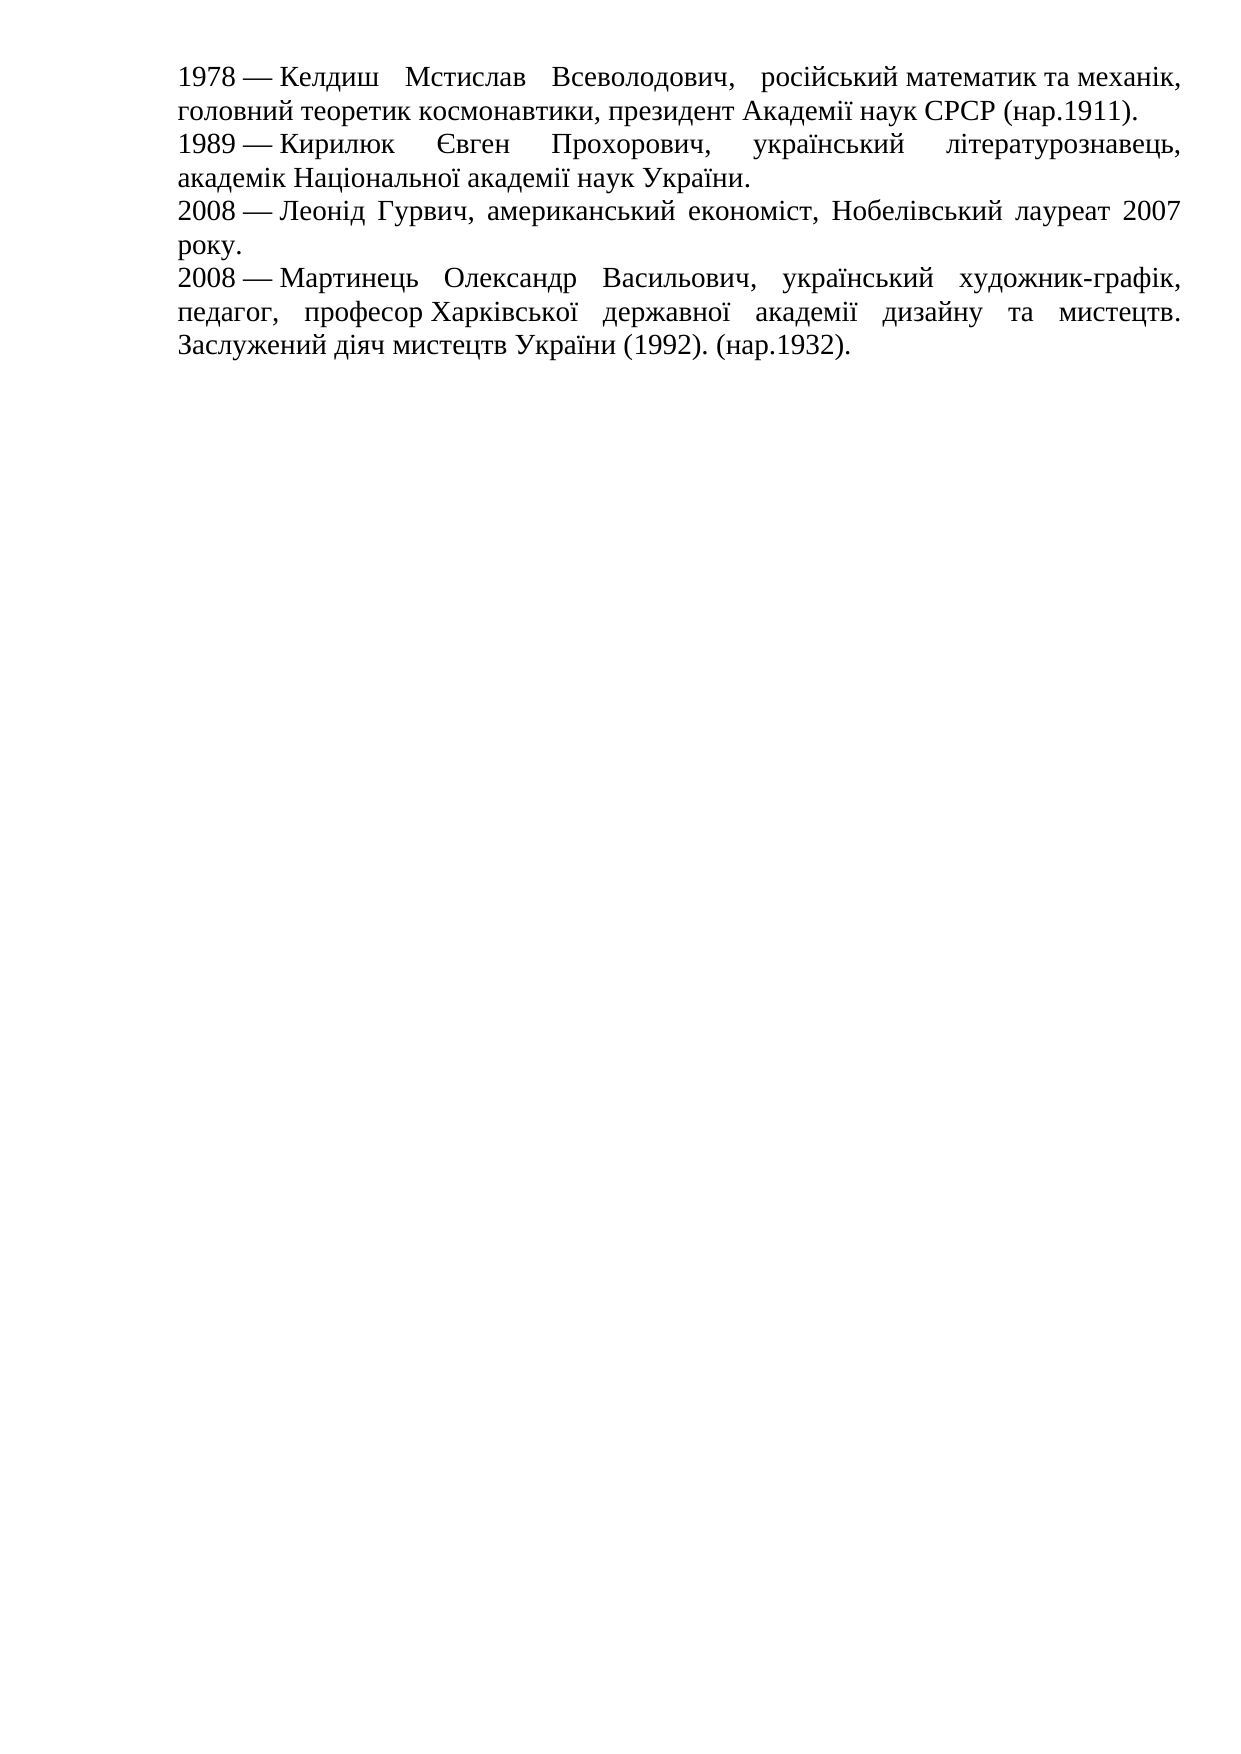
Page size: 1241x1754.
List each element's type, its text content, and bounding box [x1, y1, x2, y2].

text 1978 — Келдиш Мстислав Всеволодович, російський математик та механік, головний теоретик космонавтики, президент Академії наук СРСР (нар.1911). [177, 59, 1181, 126]
text 2008 — Леонід Гурвич, американський економіст, Нобелівський лауреат 2007 року. [177, 193, 1181, 260]
text 1989 — Кирилюк Євген Прохорович, український літературознавець, академік Національної академії наук України. [177, 126, 1181, 193]
text 2008 — Мартинець Олександр Васильович, український художник-графік, педагог, професор Харківської державної академії дизайну та мистецтв. Заслужений діяч мистецтв України (1992). (нар.1932). [177, 260, 1181, 361]
